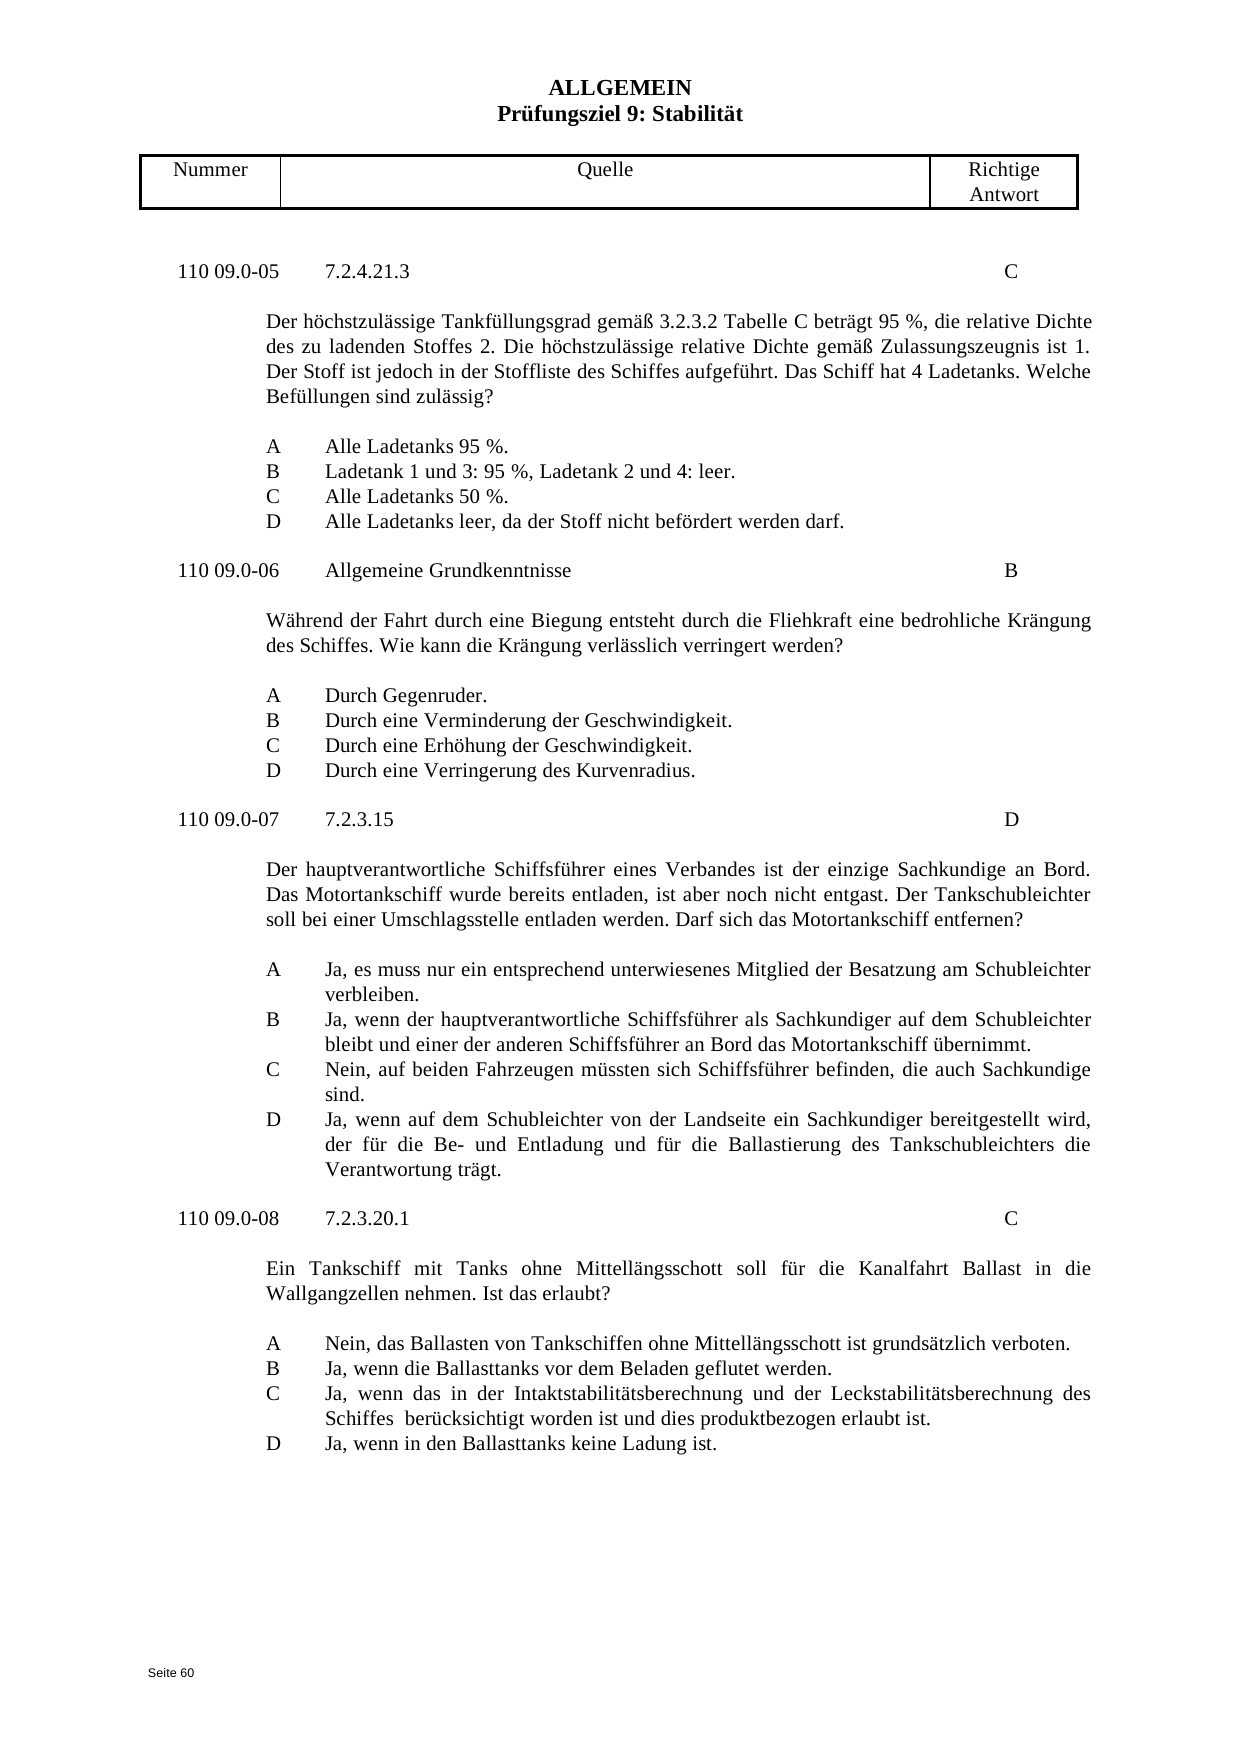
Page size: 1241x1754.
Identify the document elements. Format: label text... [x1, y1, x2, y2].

text 110 09.0-05 7.2.4.21.3 C [148, 259, 1093, 283]
text Ein Tankschiff mit Tanks ohne Mittellängsschott soll für die Kanalfahrt Ballast in die Wallgangzellen nehmen. Ist das erlaubt? [266, 1255, 1093, 1305]
text A Durch Gegenruder. [177, 682, 1093, 707]
text B Ladetank 1 und 3: 95 %, Ladetank 2 und 4: leer. [177, 458, 1093, 483]
text C Alle Ladetanks 50 %. [177, 483, 1093, 508]
text 110 09.0-08 7.2.3.20.1 C [148, 1206, 1093, 1230]
text 110 09.0-06 Allgemeine Grundkenntnisse B [148, 558, 1093, 582]
text B Ja, wenn die Ballasttanks vor dem Beladen geflutet werden. [266, 1355, 1093, 1380]
text A Alle Ladetanks 95 %. [177, 433, 1093, 458]
text D Durch eine Verringerung des Kurvenradius. [177, 757, 1093, 782]
text D Alle Ladetanks leer, da der Stoff nicht befördert werden darf. [177, 508, 1093, 533]
text 110 09.0-07 7.2.3.15 D [148, 807, 1093, 831]
text A Nein, das Ballasten von Tankschiffen ohne Mittellängsschott ist grundsätzlich verboten. [266, 1330, 1093, 1355]
text C Ja, wenn das in der Intaktstabilitätsberechnung und der Leckstabilitätsberechnung des Schiffes berücksichtigt worden ist und dies produktbezogen erlaubt ist. [266, 1380, 1093, 1430]
text C Nein, auf beiden Fahrzeugen müssten sich Schiffsführer befinden, die auch Sachkundige sind. [177, 1056, 1093, 1106]
text D Ja, wenn auf dem Schubleichter von der Landseite ein Sachkundiger bereitgestellt wird, der für die Be- und Entladung und für die Ballastierung des Tankschubleichters die Verantwortung trägt. [177, 1106, 1093, 1181]
text Der höchstzulässige Tankfüllungsgrad gemäß 3.2.3.2 Tabelle C beträgt 95 %, die relative Dichte des zu ladenden Stoffes 2. Die höchstzulässige relative Dichte gemäß Zulassungszeugnis ist 1. Der Stoff ist jedoch in der Stoffliste des Schiffes aufgeführt. Das Schiff hat 4 Ladetanks. Welche Befüllungen sind zulässig? [266, 308, 1093, 408]
text B Ja, wenn der hauptverantwortliche Schiffsführer als Sachkundiger auf dem Schubleichter bleibt und einer der anderen Schiffsführer an Bord das Motortankschiff übernimmt. [177, 1006, 1093, 1056]
text A Ja, es muss nur ein entsprechend unterwiesenes Mitglied der Besatzung am Schubleichter verbleiben. [177, 956, 1093, 1006]
text C Durch eine Erhöhung der Geschwindigkeit. [177, 732, 1093, 757]
text D Ja, wenn in den Ballasttanks keine Ladung ist. [266, 1430, 1093, 1455]
text Der hauptverantwortliche Schiffsführer eines Verbandes ist der einzige Sachkundige an Bord. Das Motortankschiff wurde bereits entladen, ist aber noch nicht entgast. Der Tankschubleichter soll bei einer Umschlagsstelle entladen werden. Darf sich das Motortankschiff entfernen? [266, 856, 1093, 931]
text B Durch eine Verminderung der Geschwindigkeit. [177, 707, 1093, 732]
text Während der Fahrt durch eine Biegung entsteht durch die Fliehkraft eine bedrohliche Krängung des Schiffes. Wie kann die Krängung verlässlich verringert werden? [266, 607, 1093, 657]
